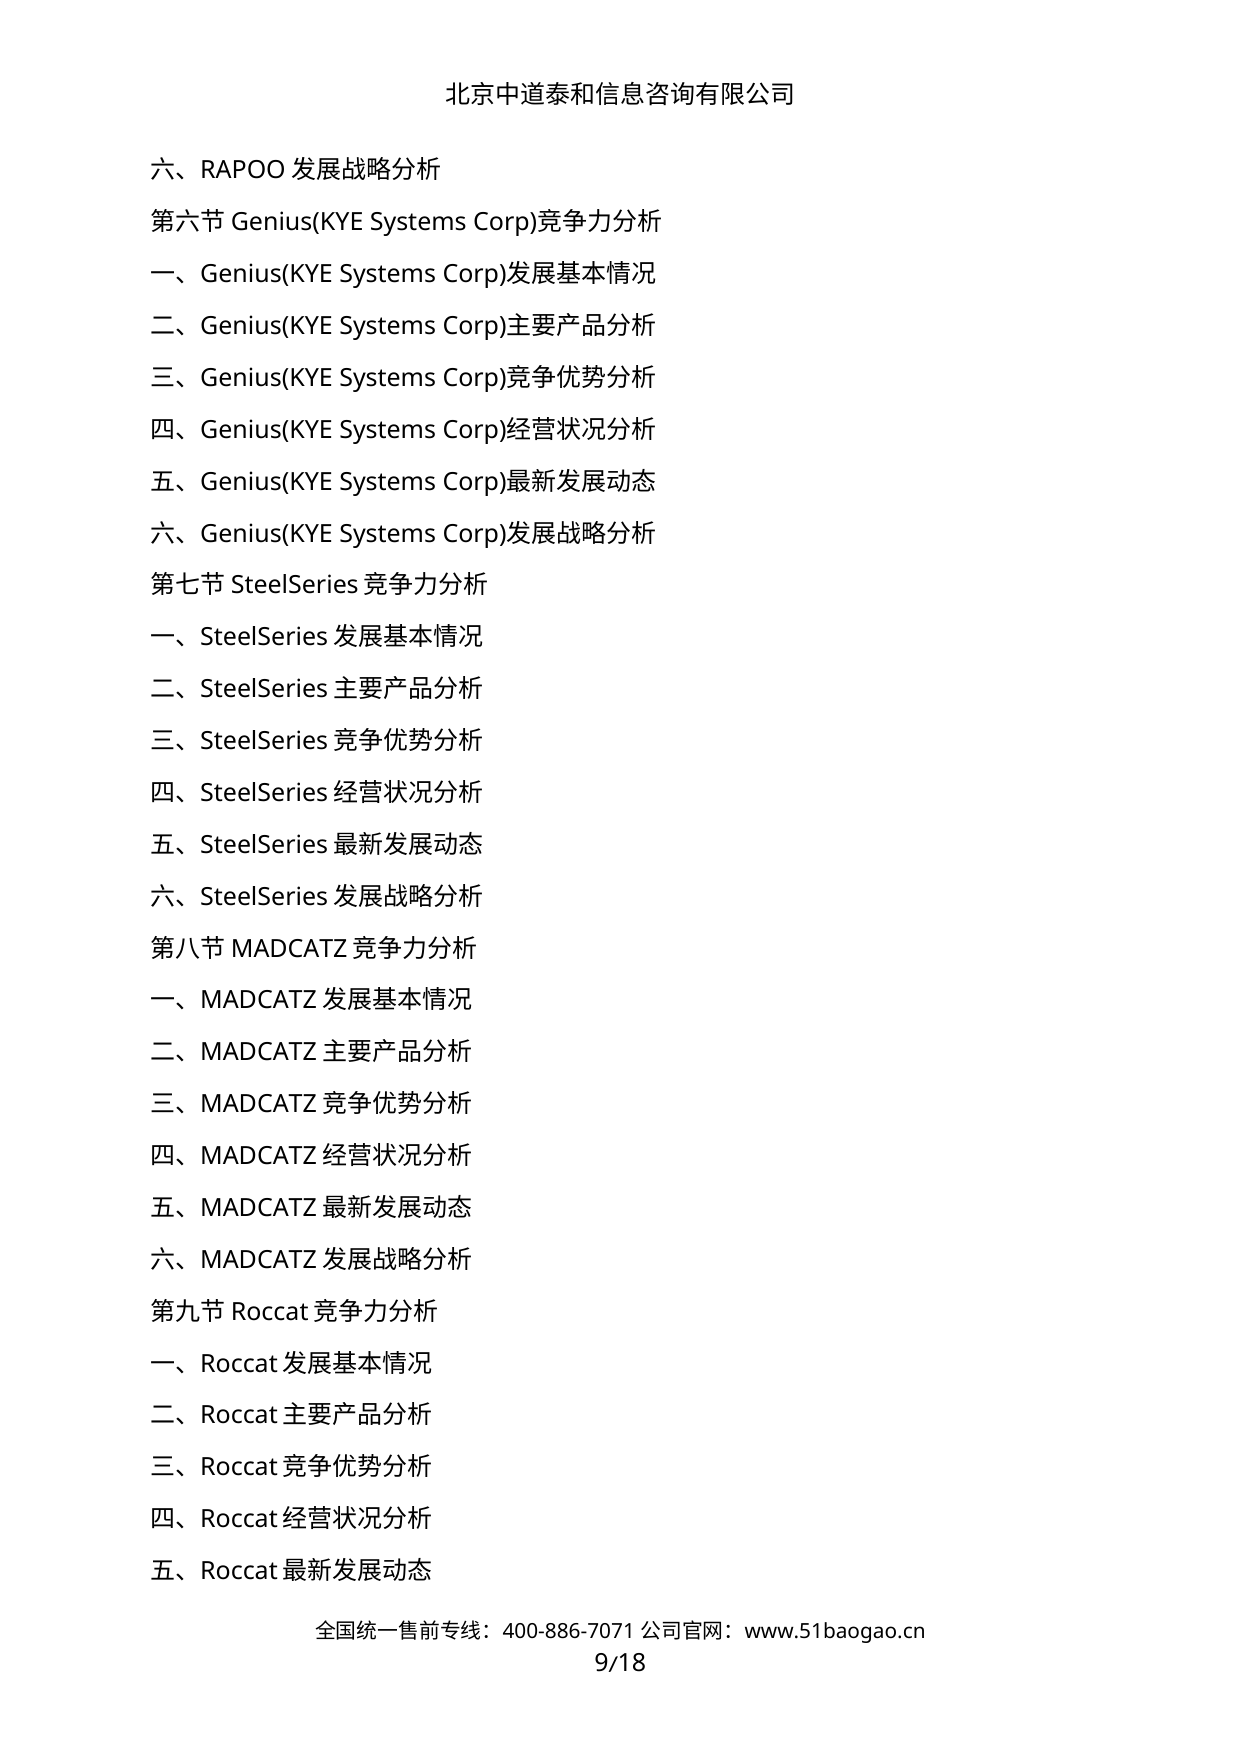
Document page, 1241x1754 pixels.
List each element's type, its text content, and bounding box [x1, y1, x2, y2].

text 第八节 MADCATZ竞争力分析 [150, 928, 1090, 964]
text 三、SteelSeries竞争优势分析 [150, 721, 1090, 757]
text 六、SteelSeries发展战略分析 [150, 876, 1090, 912]
text 五、Roccat最新发展动态 [150, 1551, 1090, 1587]
text 四、SteelSeries经营状况分析 [150, 772, 1090, 809]
text 第七节 SteelSeries竞争力分析 [150, 565, 1090, 601]
text 二、MADCATZ主要产品分析 [150, 1032, 1090, 1068]
text 二、SteelSeries主要产品分析 [150, 669, 1090, 705]
text 四、Roccat经营状况分析 [150, 1499, 1090, 1535]
text 五、SteelSeries最新发展动态 [150, 824, 1090, 861]
text 第九节 Roccat竞争力分析 [150, 1291, 1090, 1327]
text 三、Genius(KYE Systems Corp)竞争优势分析 [150, 357, 1090, 394]
text 六、RAPOO发展战略分析 [150, 150, 1090, 186]
text 六、Genius(KYE Systems Corp)发展战略分析 [150, 513, 1090, 549]
text 一、MADCATZ发展基本情况 [150, 980, 1090, 1016]
text 三、MADCATZ竞争优势分析 [150, 1084, 1090, 1120]
text 第六节 Genius(KYE Systems Corp)竞争力分析 [150, 202, 1090, 238]
text 四、MADCATZ经营状况分析 [150, 1136, 1090, 1172]
text 一、Genius(KYE Systems Corp)发展基本情况 [150, 254, 1090, 290]
text 一、Roccat发展基本情况 [150, 1343, 1090, 1379]
text 二、Genius(KYE Systems Corp)主要产品分析 [150, 306, 1090, 342]
text 六、MADCATZ发展战略分析 [150, 1239, 1090, 1276]
text 二、Roccat主要产品分析 [150, 1395, 1090, 1431]
text 五、MADCATZ最新发展动态 [150, 1187, 1090, 1224]
text 四、Genius(KYE Systems Corp)经营状况分析 [150, 409, 1090, 446]
text 一、SteelSeries发展基本情况 [150, 617, 1090, 653]
text 三、Roccat竞争优势分析 [150, 1447, 1090, 1483]
text 五、Genius(KYE Systems Corp)最新发展动态 [150, 461, 1090, 497]
